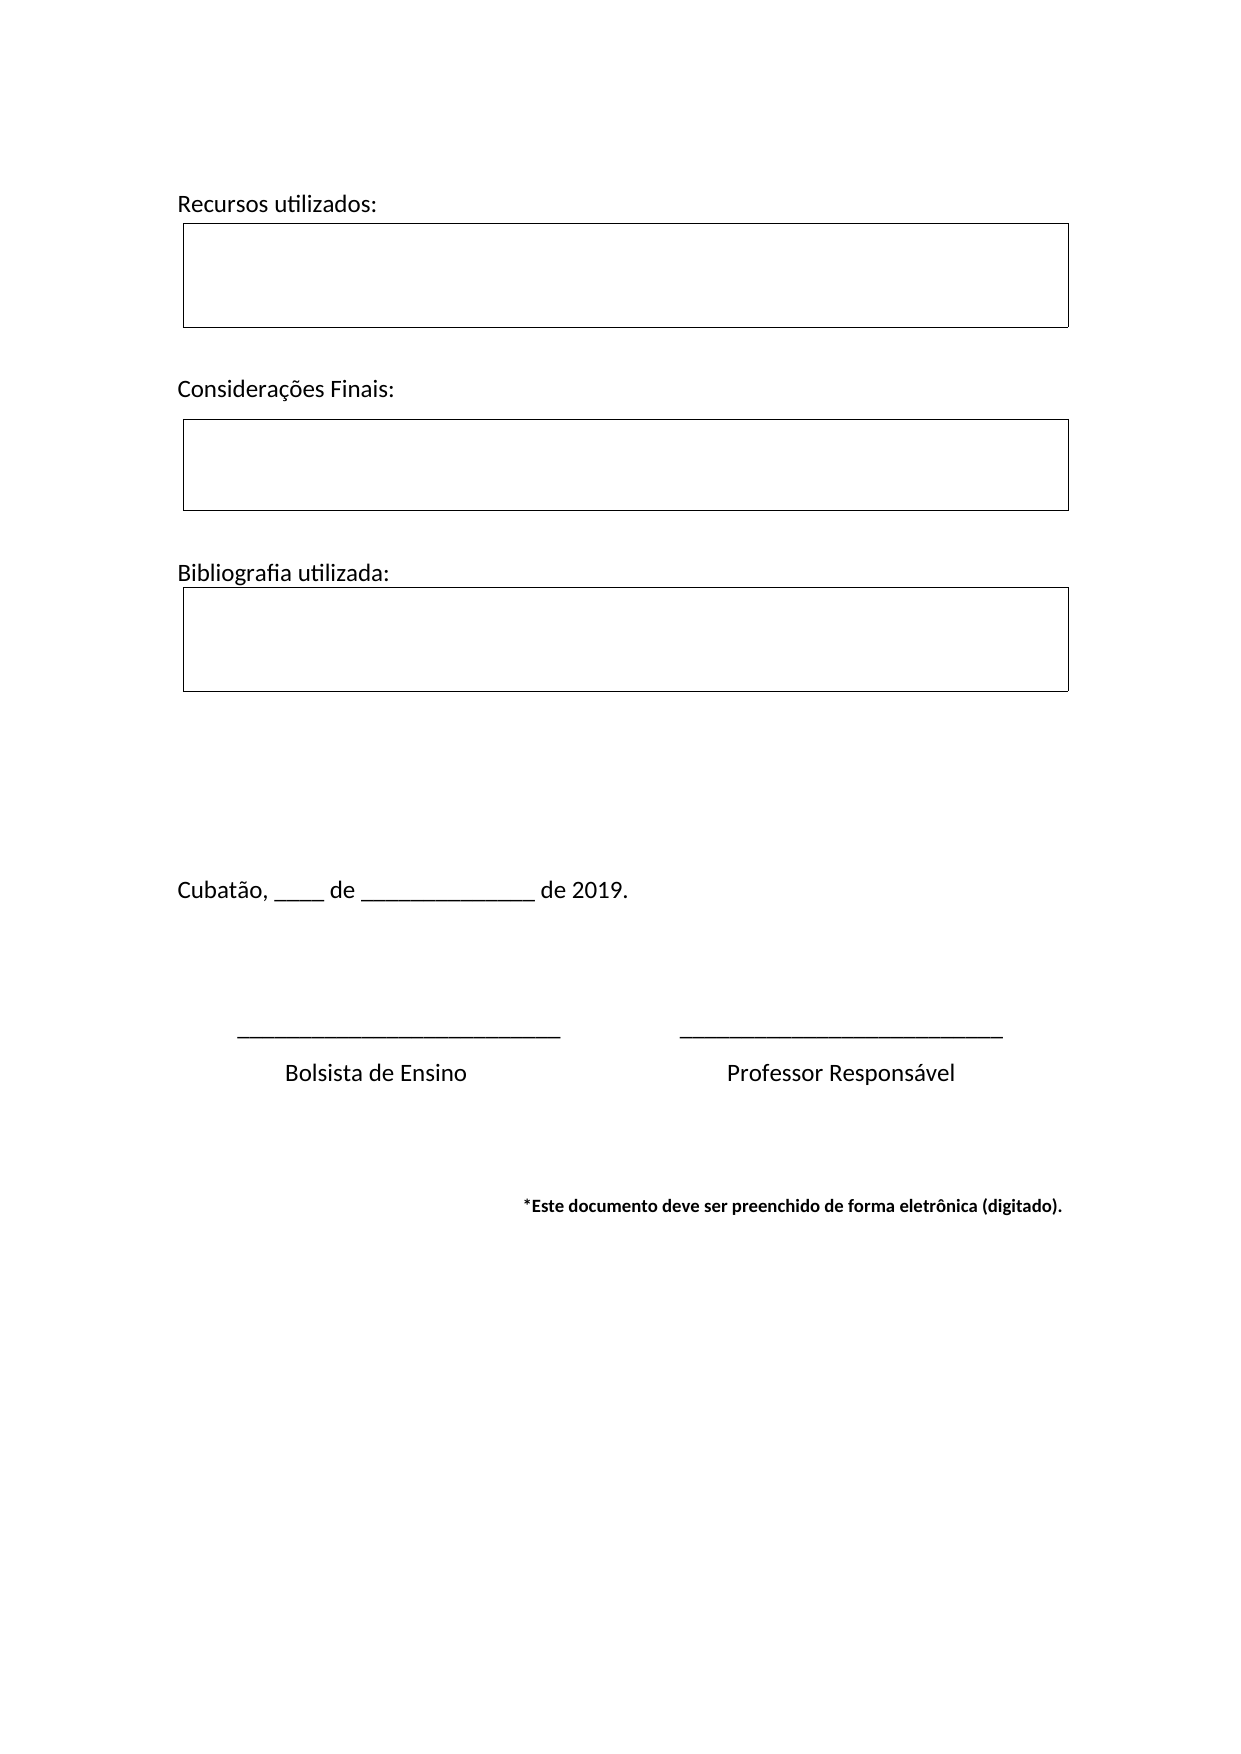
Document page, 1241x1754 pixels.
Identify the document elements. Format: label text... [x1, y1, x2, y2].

text Bibliografia utilizada: [177, 557, 1063, 587]
text Recursos utilizados: [177, 188, 1063, 219]
text *Este documento deve ser preenchido de forma eletrônica (digitado). [177, 1194, 1063, 1217]
text Bolsista de Ensino Professor Responsável [177, 1057, 1063, 1088]
text __________________________ __________________________ [177, 1011, 1063, 1042]
text Considerações Finais: [177, 373, 1063, 403]
text Cubatão, ____ de ______________ de 2019. [177, 874, 1063, 905]
table_header [184, 588, 1068, 691]
table_header [184, 224, 1068, 327]
table_header [184, 420, 1068, 510]
